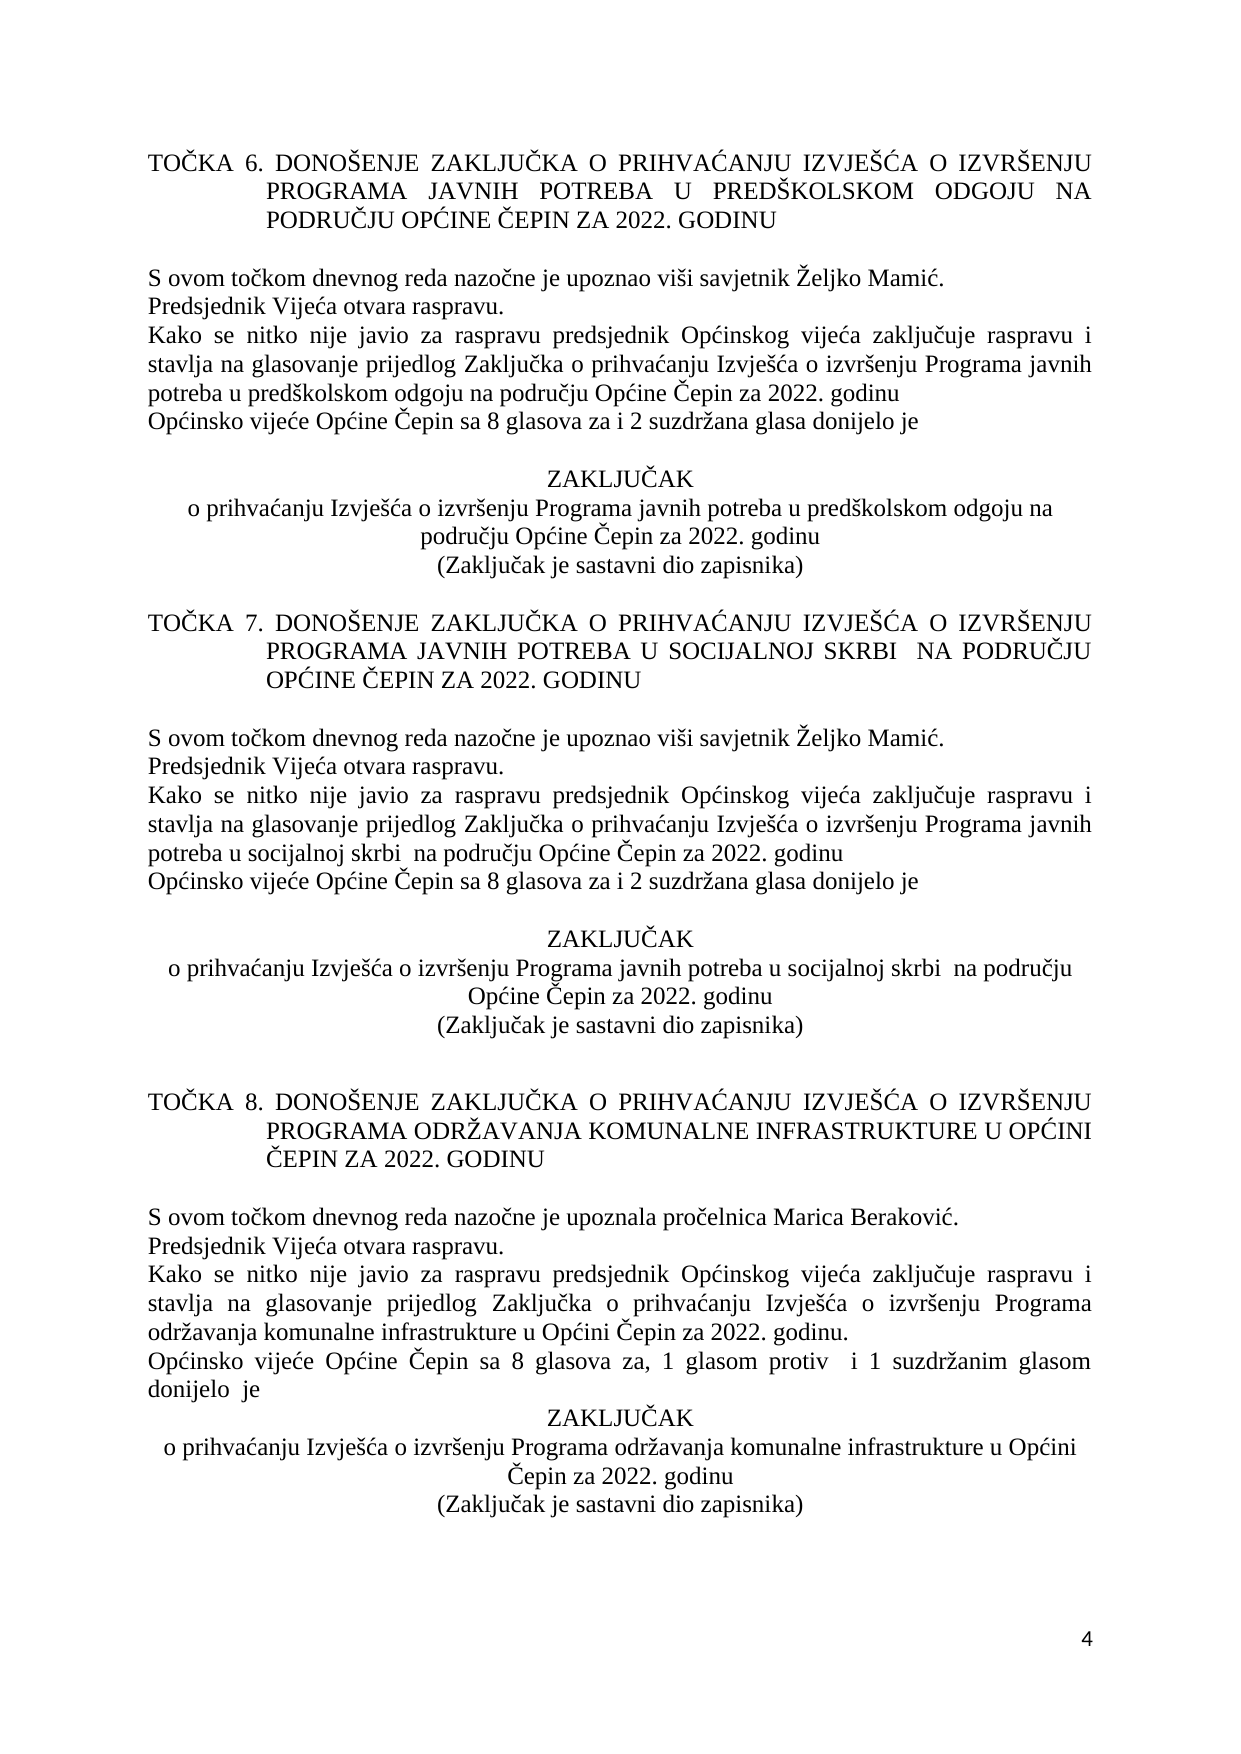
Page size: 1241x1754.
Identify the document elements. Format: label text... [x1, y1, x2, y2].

text TOČKA 7. DONOŠENJE ZAKLJUČKA O PRIHVAĆANJU IZVJEŠĆA O IZVRŠENJU PROGRAMA JAVNIH POTREBA U SOCIJALNOJ SKRBI NA PODRUČJU OPĆINE ČEPIN ZA 2022. GODINU [148, 608, 1093, 694]
text ZAKLJUČAK [148, 1403, 1093, 1432]
text TOČKA 6. DONOŠENJE ZAKLJUČKA O PRIHVAĆANJU IZVJEŠĆA O IZVRŠENJU PROGRAMA JAVNIH POTREBA U PREDŠKOLSKOM ODGOJU NA PODRUČJU OPĆINE ČEPIN ZA 2022. GODINU [148, 148, 1093, 234]
text Općinsko vijeće Općine Čepin sa 8 glasova za i 2 suzdržana glasa donijelo je [148, 866, 1093, 895]
text Kako se nitko nije javio za raspravu predsjednik Općinskog vijeća zaključuje raspravu i stavlja na glasovanje prijedlog Zaključka o prihvaćanju Izvješća o izvršenju Programa održavanja komunalne infrastrukture u Općini Čepin za 2022. godinu. [148, 1259, 1093, 1346]
text S ovom točkom dnevnog reda nazočne je upoznala pročelnica Marica Beraković. [148, 1202, 1093, 1231]
text (Zaključak je sastavni dio zapisnika) [148, 1489, 1093, 1518]
text o prihvaćanju Izvješća o izvršenju Programa javnih potreba u predškolskom odgoju na području Općine Čepin za 2022. godinu [148, 493, 1093, 550]
text o prihvaćanju Izvješća o izvršenju Programa javnih potreba u socijalnoj skrbi na području Općine Čepin za 2022. godinu [148, 953, 1093, 1010]
text Kako se nitko nije javio za raspravu predsjednik Općinskog vijeća zaključuje raspravu i stavlja na glasovanje prijedlog Zaključka o prihvaćanju Izvješća o izvršenju Programa javnih potreba u predškolskom odgoju na području Općine Čepin za 2022. godinu [148, 320, 1093, 406]
text Predsjednik Vijeća otvara raspravu. [148, 751, 1093, 780]
text Općinsko vijeće Općine Čepin sa 8 glasova za i 2 suzdržana glasa donijelo je [148, 406, 1093, 435]
text (Zaključak je sastavni dio zapisnika) [148, 550, 1093, 579]
list (Zaključak je sastavni dio zapisnika) [148, 1010, 1093, 1039]
text S ovom točkom dnevnog reda nazočne je upoznao viši savjetnik Željko Mamić. [148, 263, 1093, 291]
text Predsjednik Vijeća otvara raspravu. [148, 291, 1093, 320]
text Općinsko vijeće Općine Čepin sa 8 glasova za, 1 glasom protiv i 1 suzdržanim glasom donijelo je [148, 1346, 1093, 1403]
text Kako se nitko nije javio za raspravu predsjednik Općinskog vijeća zaključuje raspravu i stavlja na glasovanje prijedlog Zaključka o prihvaćanju Izvješća o izvršenju Programa javnih potreba u socijalnoj skrbi na području Općine Čepin za 2022. godinu [148, 780, 1093, 866]
text Predsjednik Vijeća otvara raspravu. [148, 1231, 1093, 1259]
text ZAKLJUČAK [148, 924, 1093, 953]
text S ovom točkom dnevnog reda nazočne je upoznao viši savjetnik Željko Mamić. [148, 723, 1093, 751]
text ZAKLJUČAK [148, 464, 1093, 493]
text TOČKA 8. DONOŠENJE ZAKLJUČKA O PRIHVAĆANJU IZVJEŠĆA O IZVRŠENJU PROGRAMA ODRŽAVANJA KOMUNALNE INFRASTRUKTURE U OPĆINI ČEPIN ZA 2022. GODINU [148, 1087, 1093, 1173]
text o prihvaćanju Izvješća o izvršenju Programa održavanja komunalne infrastrukture u Općini Čepin za 2022. godinu [148, 1432, 1093, 1489]
